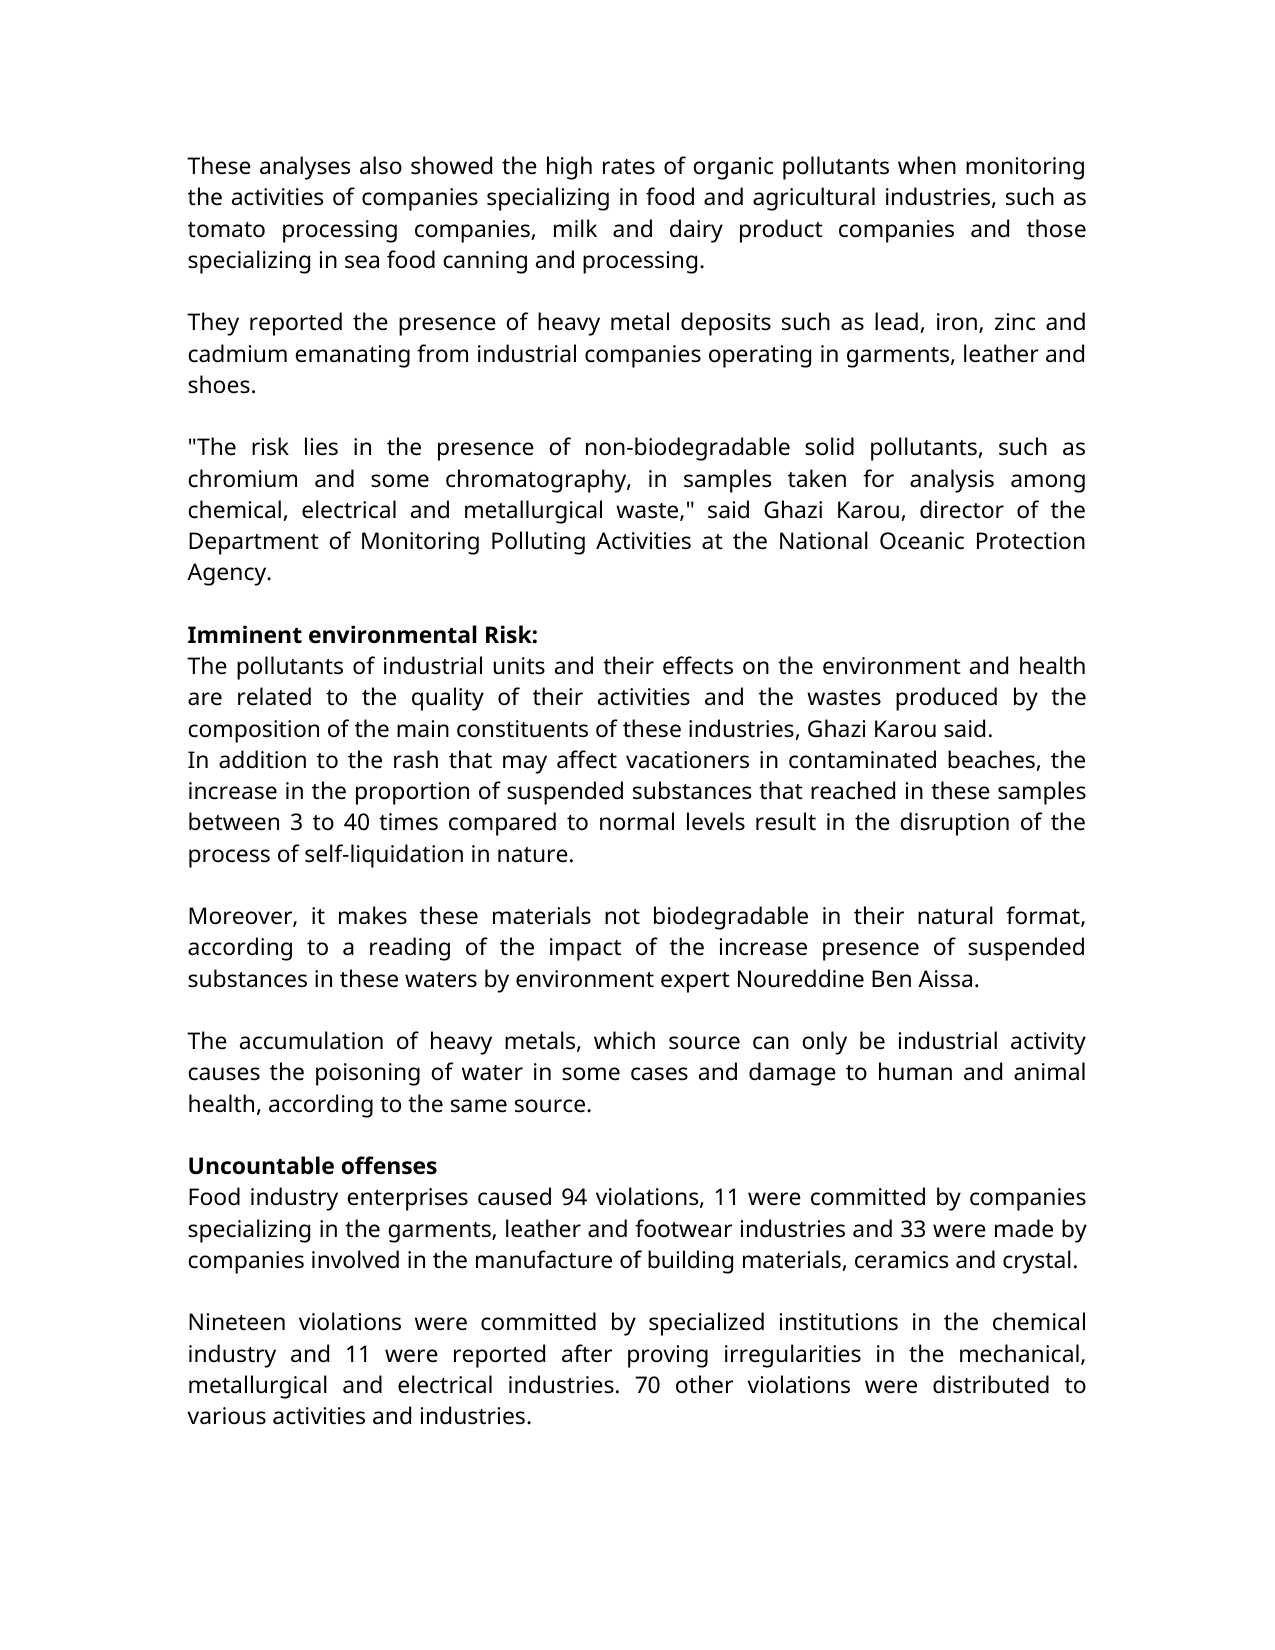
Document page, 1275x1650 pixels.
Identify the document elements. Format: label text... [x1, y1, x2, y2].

text In addition to the rash that may affect vacationers in contaminated beaches, the increase in the proportion of suspended substances that reached in these samples between 3 to 40 times compared to normal levels result in the disruption of the process of self-liquidation in nature. [187, 744, 1087, 869]
text The accumulation of heavy metals, which source can only be industrial activity causes the poisoning of water in some cases and damage to human and animal health, according to the same source. [187, 1025, 1087, 1119]
text "The risk lies in the presence of non-biodegradable solid pollutants, such as chromium and some chromatography, in samples taken for analysis among chemical, electrical and metallurgical waste," said Ghazi Karou, director of the Department of Monitoring Polluting Activities at the National Oceanic Protection Agency. [187, 431, 1087, 587]
text The pollutants of industrial units and their effects on the environment and health are related to the quality of their activities and the wastes produced by the composition of the main constituents of these industries, Ghazi Karou said. [187, 650, 1087, 744]
text Moreover, it makes these materials not biodegradable in their natural format, according to a reading of the impact of the increase presence of suspended substances in these waters by environment expert Noureddine Ben Aissa. [187, 900, 1087, 994]
text Imminent environmental Risk: [187, 619, 1087, 650]
text Food industry enterprises caused 94 violations, 11 were committed by companies specializing in the garments, leather and footwear industries and 33 were made by companies involved in the manufacture of building materials, ceramics and crystal. [187, 1181, 1087, 1275]
text They reported the presence of heavy metal deposits such as lead, iron, zinc and cadmium emanating from industrial companies operating in garments, leather and shoes. [187, 306, 1087, 400]
text Nineteen violations were committed by specialized institutions in the chemical industry and 11 were reported after proving irregularities in the mechanical, metallurgical and electrical industries. 70 other violations were distributed to various activities and industries. [187, 1306, 1087, 1431]
text Uncountable offenses [187, 1150, 1087, 1181]
text These analyses also showed the high rates of organic pollutants when monitoring the activities of companies specializing in food and agricultural industries, such as tomato processing companies, milk and dairy product companies and those specializing in sea food canning and processing. [187, 150, 1087, 275]
